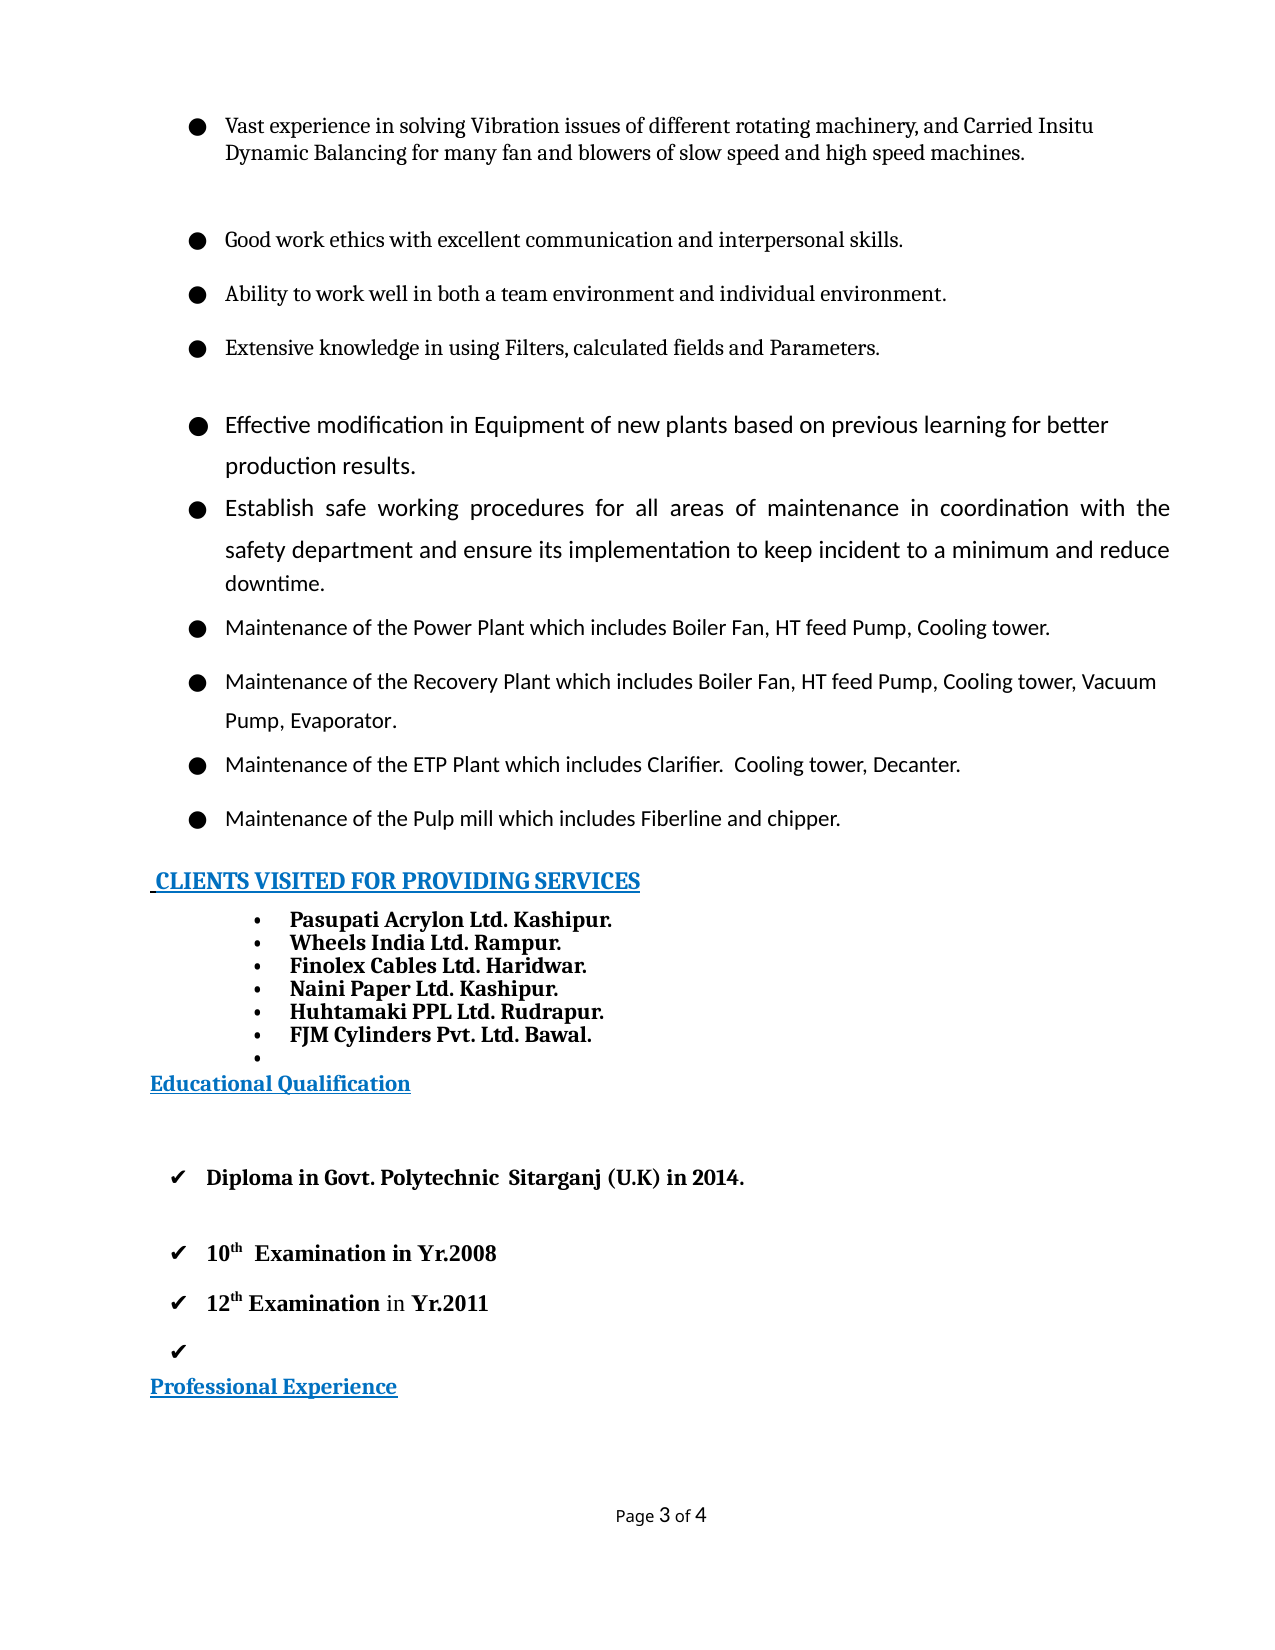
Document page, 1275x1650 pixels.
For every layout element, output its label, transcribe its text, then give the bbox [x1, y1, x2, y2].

text Professional Experience [150, 1374, 1172, 1400]
list Maintenance of the Pulp mill which includes Fiberline and chipper. [187, 792, 1172, 839]
text CLIENTS VISITED FOR PROVIDING SERVICES [150, 867, 1172, 896]
list Ability to work well in both a team environment and individual environment. [187, 268, 1172, 314]
list Vast experience in solving Vibration issues of different rotating machinery, and Carried Insitu Dynamic Balancing for many fan and blowers of slow speed and high speed machines. [225, 100, 1172, 166]
list 12th Examination in Yr.2011 [169, 1276, 1172, 1325]
list FJM Cylinders Pvt. Ltd. Bawal. [252, 1024, 1172, 1047]
list Establish safe working procedures for all areas of maintenance in coordination with the safety department and ensure its implementation to keep incident to a minimum and reduce downtime. [187, 483, 1172, 597]
list Extensive knowledge in using Filters, calculated fields and Parameters. [187, 322, 1172, 368]
list Effective modification in Equipment of new plants based on previous learning for better production results. [187, 396, 1172, 481]
list Wheels India Ltd. Rampur. [252, 932, 1172, 955]
list Maintenance of the Recovery Plant which includes Boiler Fan, HT feed Pump, Cooling tower, Vacuum Pump, Evaporator. [187, 655, 1172, 734]
list Maintenance of the ETP Plant which includes Clarifier. Cooling tower, Decanter. [187, 738, 1172, 786]
list Diploma in Govt. Polytechnic Sitarganj (U.K) in 2014. [169, 1152, 1172, 1199]
list Naini Paper Ltd. Kashipur. [252, 978, 1172, 1001]
list Huhtamaki PPL Ltd. Rudrapur. [252, 1001, 1172, 1024]
list Finolex Cables Ltd. Haridwar. [252, 955, 1172, 978]
list Good work ethics with excellent communication and interpersonal skills. [187, 214, 1172, 261]
text Educational Qualification [150, 1070, 1172, 1097]
list Pasupati Acrylon Ltd. Kashipur. [252, 908, 1172, 932]
list Maintenance of the Power Plant which includes Boiler Fan, HT feed Pump, Cooling tower. [225, 601, 1172, 648]
list 10th Examination in Yr.2008 [169, 1226, 1172, 1276]
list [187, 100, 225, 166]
